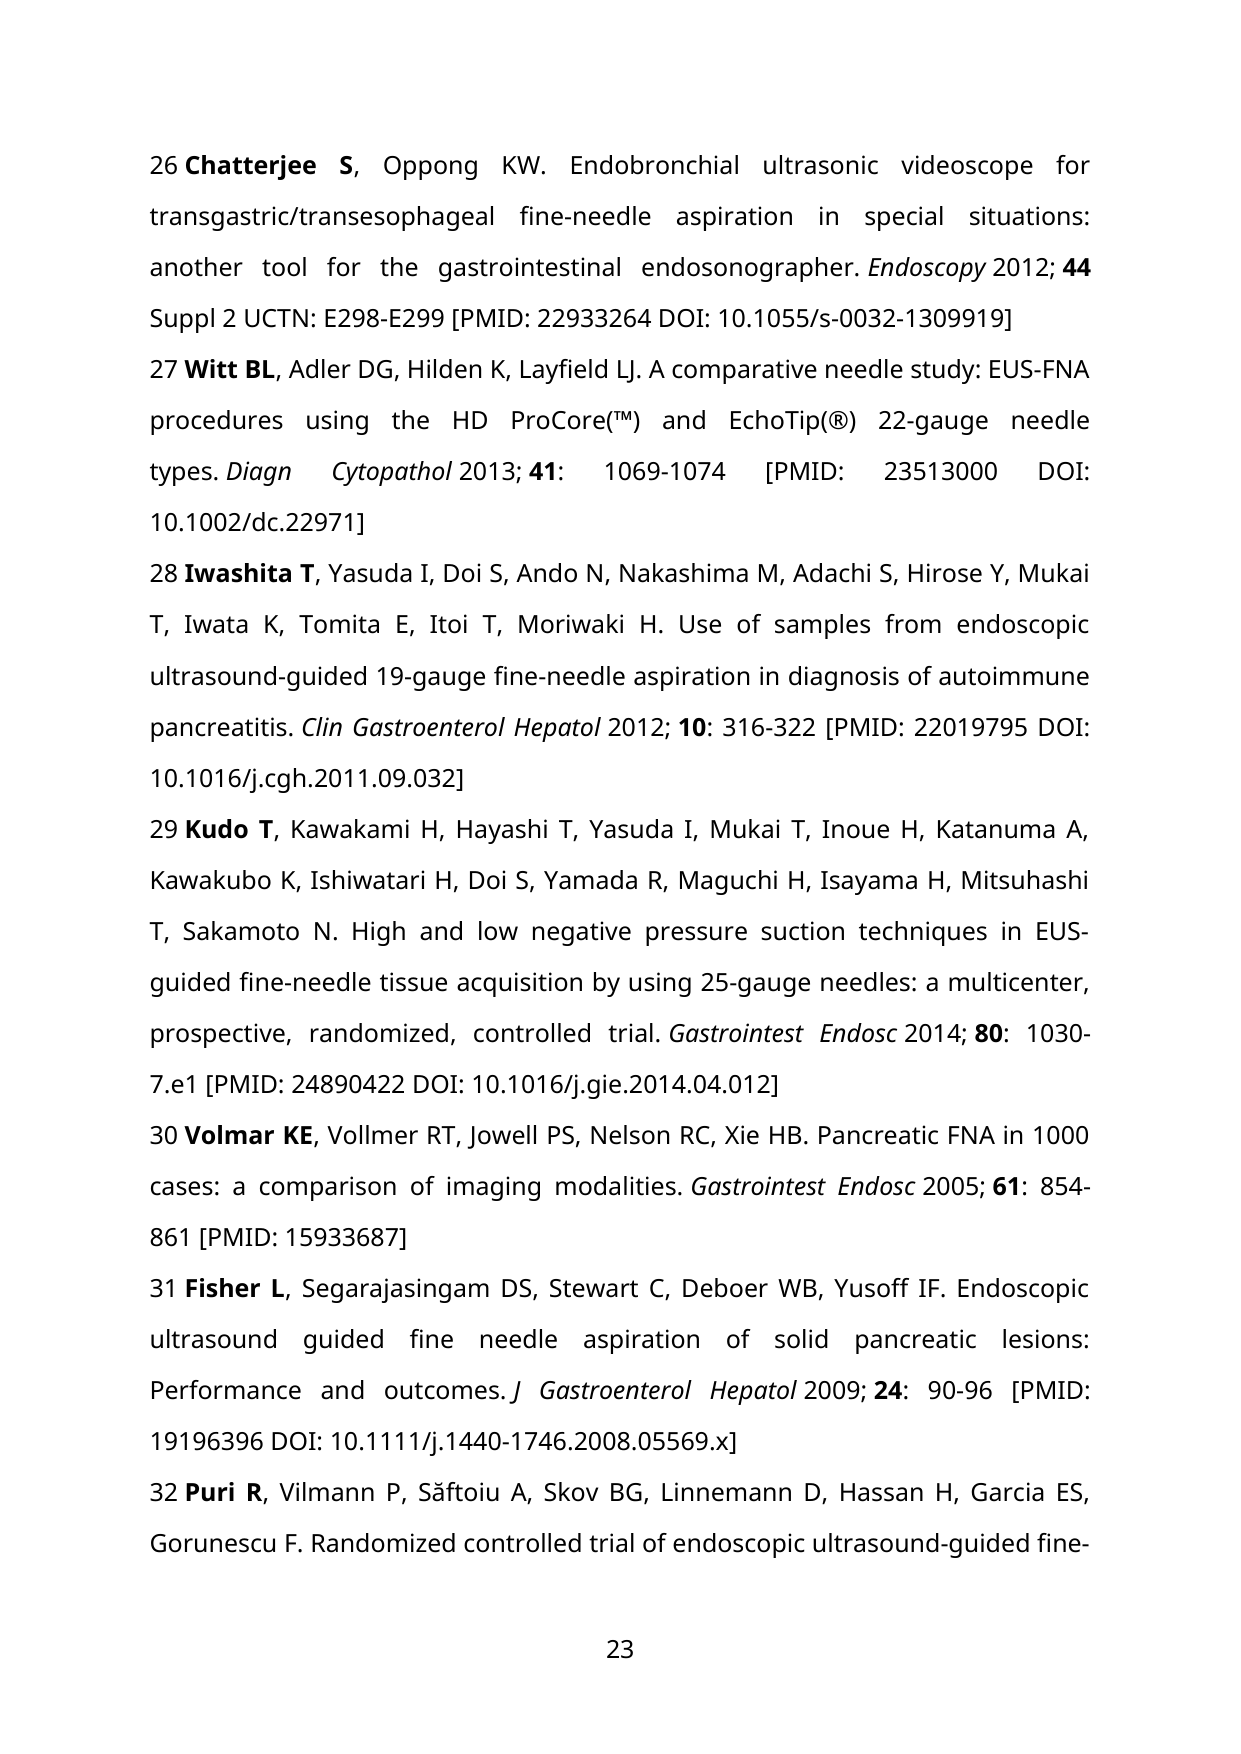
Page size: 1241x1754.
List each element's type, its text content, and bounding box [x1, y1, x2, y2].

text 26 Chatterjee S, Oppong KW. Endobronchial ultrasonic videoscope for transgastric/transesophageal fine-needle aspiration in special situations: another tool for the gastrointestinal endosonographer. Endoscopy 2012; 44 Suppl 2 UCTN: E298-E299 [PMID: 22933264 DOI: 10.1055/s-0032-1309919] [149, 148, 1091, 335]
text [149, 1475, 1091, 1560]
text 30 Volmar KE, Vollmer RT, Jowell PS, Nelson RC, Xie HB. Pancreatic FNA in 1000 cases: a comparison of imaging modalities. Gastrointest Endosc 2005; 61: 854-861 [PMID: 15933687] [149, 1118, 1091, 1254]
text 31 Fisher L, Segarajasingam DS, Stewart C, Deboer WB, Yusoff IF. Endoscopic ultrasound guided fine needle aspiration of solid pancreatic lesions: Performance and outcomes. J Gastroenterol Hepatol 2009; 24: 90-96 [PMID: 19196396 DOI: 10.1111/j.1440-1746.2008.05569.x] [149, 1271, 1091, 1458]
text 28 Iwashita T, Yasuda I, Doi S, Ando N, Nakashima M, Adachi S, Hirose Y, Mukai T, Iwata K, Tomita E, Itoi T, Moriwaki H. Use of samples from endoscopic ultrasound-guided 19-gauge fine-needle aspiration in diagnosis of autoimmune pancreatitis. Clin Gastroenterol Hepatol 2012; 10: 316-322 [PMID: 22019795 DOI: 10.1016/j.cgh.2011.09.032] [149, 556, 1091, 794]
text 27 Witt BL, Adler DG, Hilden K, Layfield LJ. A comparative needle study: EUS-FNA procedures using the HD ProCore(™) and EchoTip(®) 22-gauge needle types. Diagn Cytopathol 2013; 41: 1069-1074 [PMID: 23513000 DOI: 10.1002/dc.22971] [149, 352, 1091, 539]
text 29 Kudo T, Kawakami H, Hayashi T, Yasuda I, Mukai T, Inoue H, Katanuma A, Kawakubo K, Ishiwatari H, Doi S, Yamada R, Maguchi H, Isayama H, Mitsuhashi T, Sakamoto N. High and low negative pressure suction techniques in EUS-guided fine-needle tissue acquisition by using 25-gauge needles: a multicenter, prospective, randomized, controlled trial. Gastrointest Endosc 2014; 80: 1030-7.e1 [PMID: 24890422 DOI: 10.1016/j.gie.2014.04.012] [149, 811, 1091, 1101]
